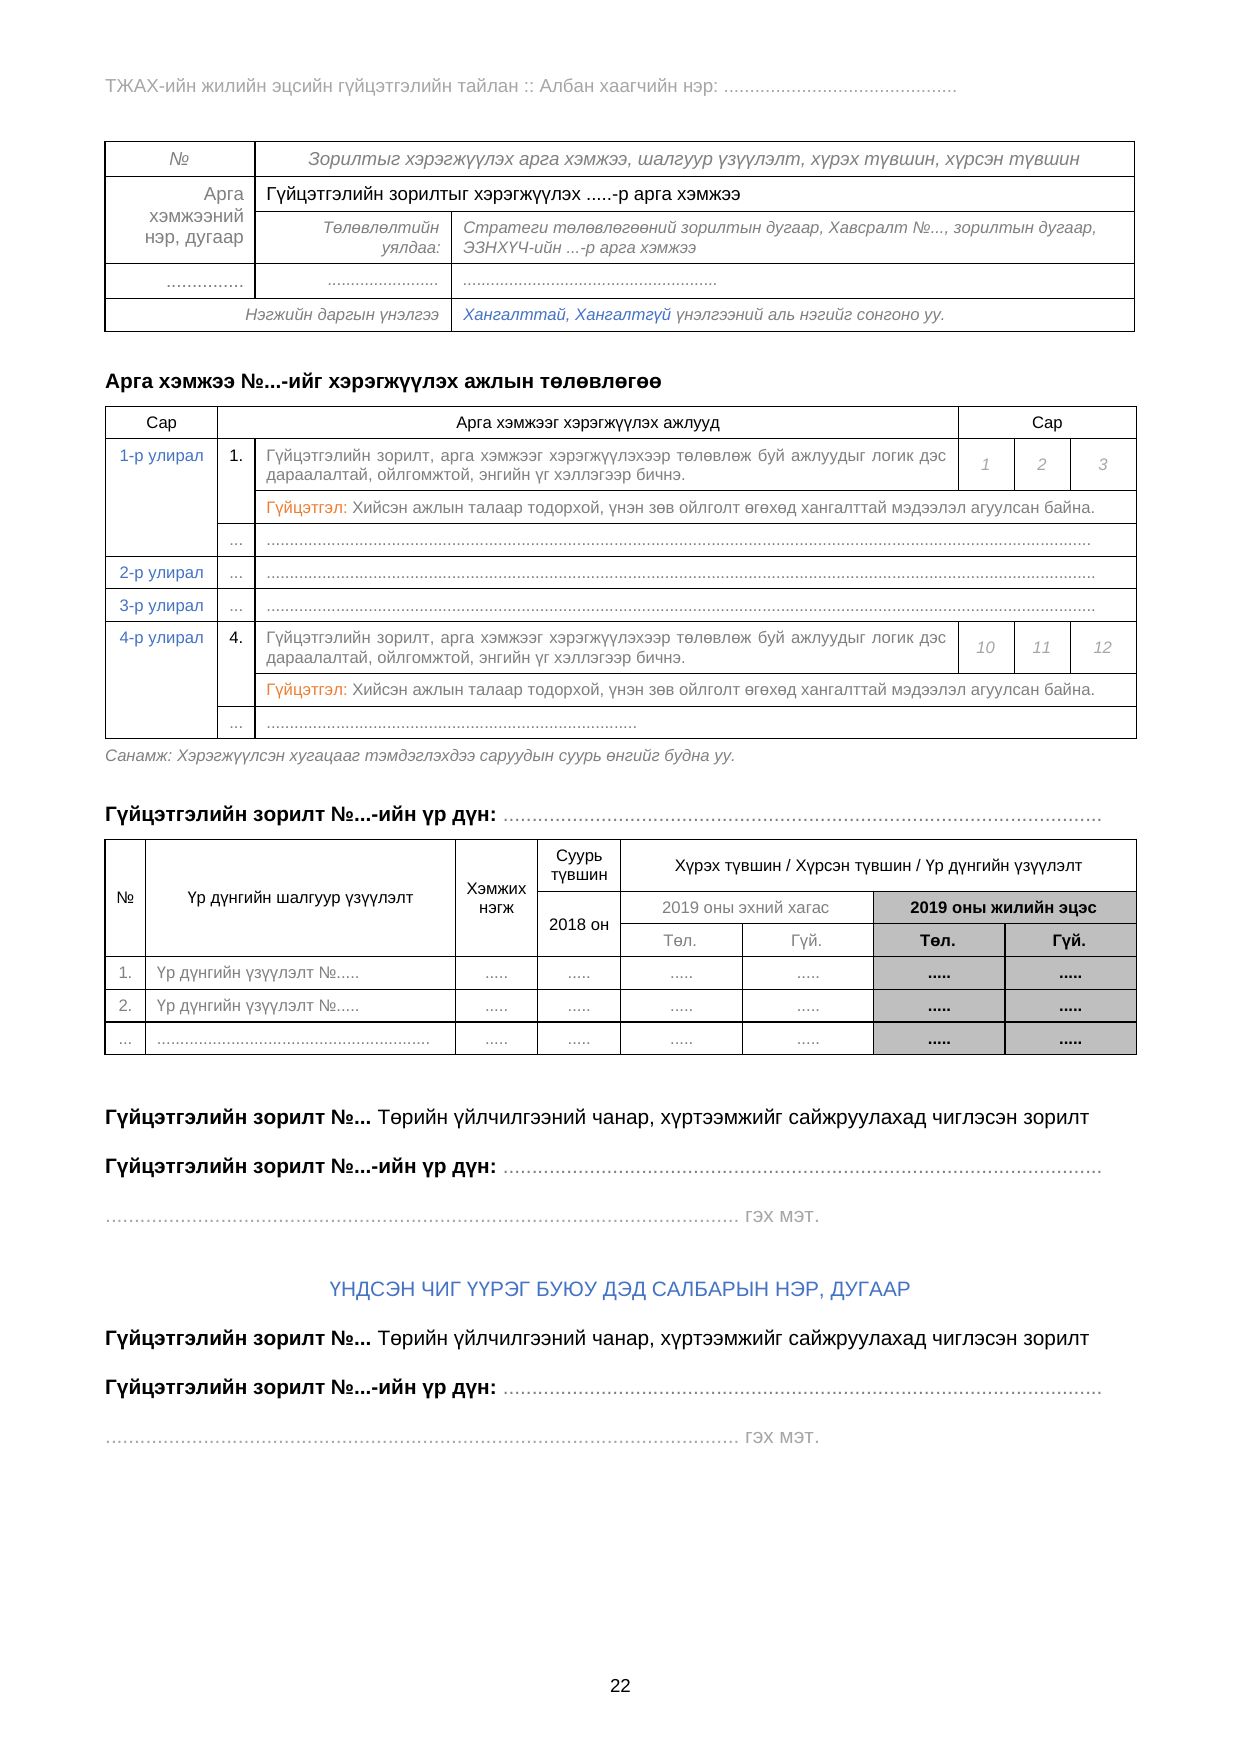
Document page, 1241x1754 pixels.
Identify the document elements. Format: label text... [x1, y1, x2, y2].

table_cell Стратеги төлөвлөгөөний зорилтын дугаар, Хавсралт №..., зорилтын дугаар, ЭЗНХҮЧ-ийн ...-р арга хэмжээ [452, 212, 1134, 263]
table_cell ..... [538, 957, 620, 989]
table_cell ... [218, 524, 254, 556]
table_header Хүрэх түвшин / Хүрсэн түвшин / Үр дүнгийн үзүүлэлт [621, 840, 1136, 891]
table_cell 1 [959, 439, 1014, 490]
table_cell Гүйцэтгэлийн зорилтыг хэрэгжүүлэх .....-р арга хэмжээ [256, 177, 1134, 211]
table_cell ................................................................................ [256, 707, 1136, 738]
table_cell ..... [621, 1023, 742, 1054]
table_cell 11 [1015, 622, 1070, 673]
text Санамж: Хэрэгжүүлсэн хугацааг тэмдэглэхдээ саруудын суурь өнгийг будна уу. [105, 746, 1135, 765]
table_cell 2-р улирал [106, 557, 217, 588]
table_cell Үр дүнгийн үзүүлэлт №..... [146, 990, 455, 1021]
table_cell ................................................................................................................................................................................... [256, 589, 1136, 621]
table_cell Арга хэмжээний нэр, дугаар [106, 177, 254, 263]
table_cell Гүйцэтгэл: Хийсэн ажлын талаар тодорхой, үнэн зөв ойлголт өгөхөд хангалттай мэдээлэл агуулсан байна. [256, 491, 1136, 523]
table_cell Гүй. [1006, 924, 1136, 956]
table_cell ..... [1006, 990, 1136, 1021]
table_cell ..... [456, 957, 537, 989]
table_cell Төл. [621, 924, 742, 956]
table_header Сар [959, 407, 1136, 438]
text Арга хэмжээ №...-ийг хэрэгжүүлэх ажлын төлөвлөгөө [105, 369, 1135, 393]
text ҮНДСЭН ЧИГ ҮҮРэГ БУЮУ ДЭД САЛБАРЫН НЭР, ДУГААР [105, 1277, 1135, 1301]
table_cell 1. [106, 957, 145, 989]
text Гүйцэтгэлийн зорилт №...-ийн үр дүн: ........................................................................................................ [105, 1154, 1135, 1178]
table_cell 4-р улирал [106, 622, 217, 738]
text Гүйцэтгэлийн зорилт №...-ийн үр дүн: ........................................................................................................ [105, 802, 1135, 826]
table_cell 2. [106, 990, 145, 1021]
table_cell ..... [456, 1023, 537, 1054]
table_cell Нэгжийн даргын үнэлгээ [106, 299, 451, 331]
table_cell ....................................................... [452, 264, 1134, 298]
table_cell 3 [1071, 439, 1136, 490]
table_cell 3-р улирал [106, 589, 217, 621]
table_header Суурь түвшин [538, 840, 620, 891]
table_cell ..... [743, 990, 873, 1021]
table_cell ........................................................... [146, 1023, 455, 1054]
table_cell 2019 оны эхний хагас [621, 892, 873, 923]
table_cell ... [218, 557, 254, 588]
text Гүйцэтгэлийн зорилт №... Төрийн үйлчилгээний чанар, хүртээмжийг сайжруулахад чиглэсэн зорилт [105, 1105, 1135, 1129]
table_cell ..... [1006, 1023, 1136, 1054]
table_cell ........................ [256, 264, 451, 298]
table_cell ..... [621, 990, 742, 1021]
table_cell ..... [743, 1023, 873, 1054]
table_cell 10 [959, 622, 1014, 673]
table_cell 1. [218, 439, 254, 523]
table_cell Гүй. [743, 924, 873, 956]
table_cell 12 [1071, 622, 1136, 673]
table_header № [106, 840, 145, 956]
text .............................................................................................................. гэх мэт. [105, 1203, 1135, 1227]
table_cell 4. [218, 622, 254, 706]
table_cell ..... [1006, 957, 1136, 989]
table_cell Төлөвлөлтийн уялдаа: [256, 212, 451, 263]
table_cell ..... [538, 1023, 620, 1054]
table_cell ................................................................................................................................................................................... [256, 557, 1136, 588]
table_cell ..... [874, 1023, 1004, 1054]
table_cell ..... [874, 990, 1004, 1021]
table_cell ............... [106, 264, 254, 298]
table_cell ... [218, 589, 254, 621]
table_cell ... [218, 707, 254, 738]
table_header Үр дүнгийн шалгуур үзүүлэлт [146, 840, 455, 956]
table_cell Гүйцэтгэлийн зорилт, арга хэмжээг хэрэгжүүлэхээр төлөвлөж буй ажлуудыг логик дэс дараалалтай, ойлгомжтой, энгийн үг хэллэгээр бичнэ. [256, 622, 958, 673]
table_cell Төл. [874, 924, 1004, 956]
table_cell Хангалттай, Хангалтгүй үнэлгээний аль нэгийг сонгоно уу. [452, 299, 1134, 331]
table_cell ..... [621, 957, 742, 989]
table_header Арга хэмжээг хэрэгжүүлэх ажлууд [218, 407, 958, 438]
table_header Хэмжих нэгж [456, 840, 537, 956]
table_header № [106, 142, 254, 176]
table_cell Гүйцэтгэл: Хийсэн ажлын талаар тодорхой, үнэн зөв ойлголт өгөхөд хангалттай мэдээлэл агуулсан байна. [256, 674, 1136, 706]
text Гүйцэтгэлийн зорилт №... Төрийн үйлчилгээний чанар, хүртээмжийг сайжруулахад чиглэсэн зорилт [105, 1326, 1135, 1350]
table_cell ..... [743, 957, 873, 989]
text .............................................................................................................. гэх мэт. [105, 1424, 1135, 1448]
table_cell ... [106, 1023, 145, 1054]
table_cell ..... [538, 990, 620, 1021]
table_cell ..... [456, 990, 537, 1021]
table_cell .................................................................................................................................................................................. [256, 524, 1136, 556]
table_cell Гүйцэтгэлийн зорилт, арга хэмжээг хэрэгжүүлэхээр төлөвлөж буй ажлуудыг логик дэс дараалалтай, ойлгомжтой, энгийн үг хэллэгээр бичнэ. [256, 439, 958, 490]
table_cell 2 [1015, 439, 1070, 490]
table_cell ..... [874, 957, 1004, 989]
table_cell Үр дүнгийн үзүүлэлт №..... [146, 957, 455, 989]
table_cell 2019 оны жилийн эцэс [874, 892, 1136, 923]
table_cell 1-р улирал [106, 439, 217, 556]
table_header Зорилтыг хэрэгжүүлэх арга хэмжээ, шалгуур үзүүлэлт, хүрэх түвшин, хүрсэн түвшин [256, 142, 1134, 176]
text Гүйцэтгэлийн зорилт №...-ийн үр дүн: ........................................................................................................ [105, 1375, 1135, 1399]
table_header Сар [106, 407, 217, 438]
table_cell 2018 он [538, 892, 620, 956]
